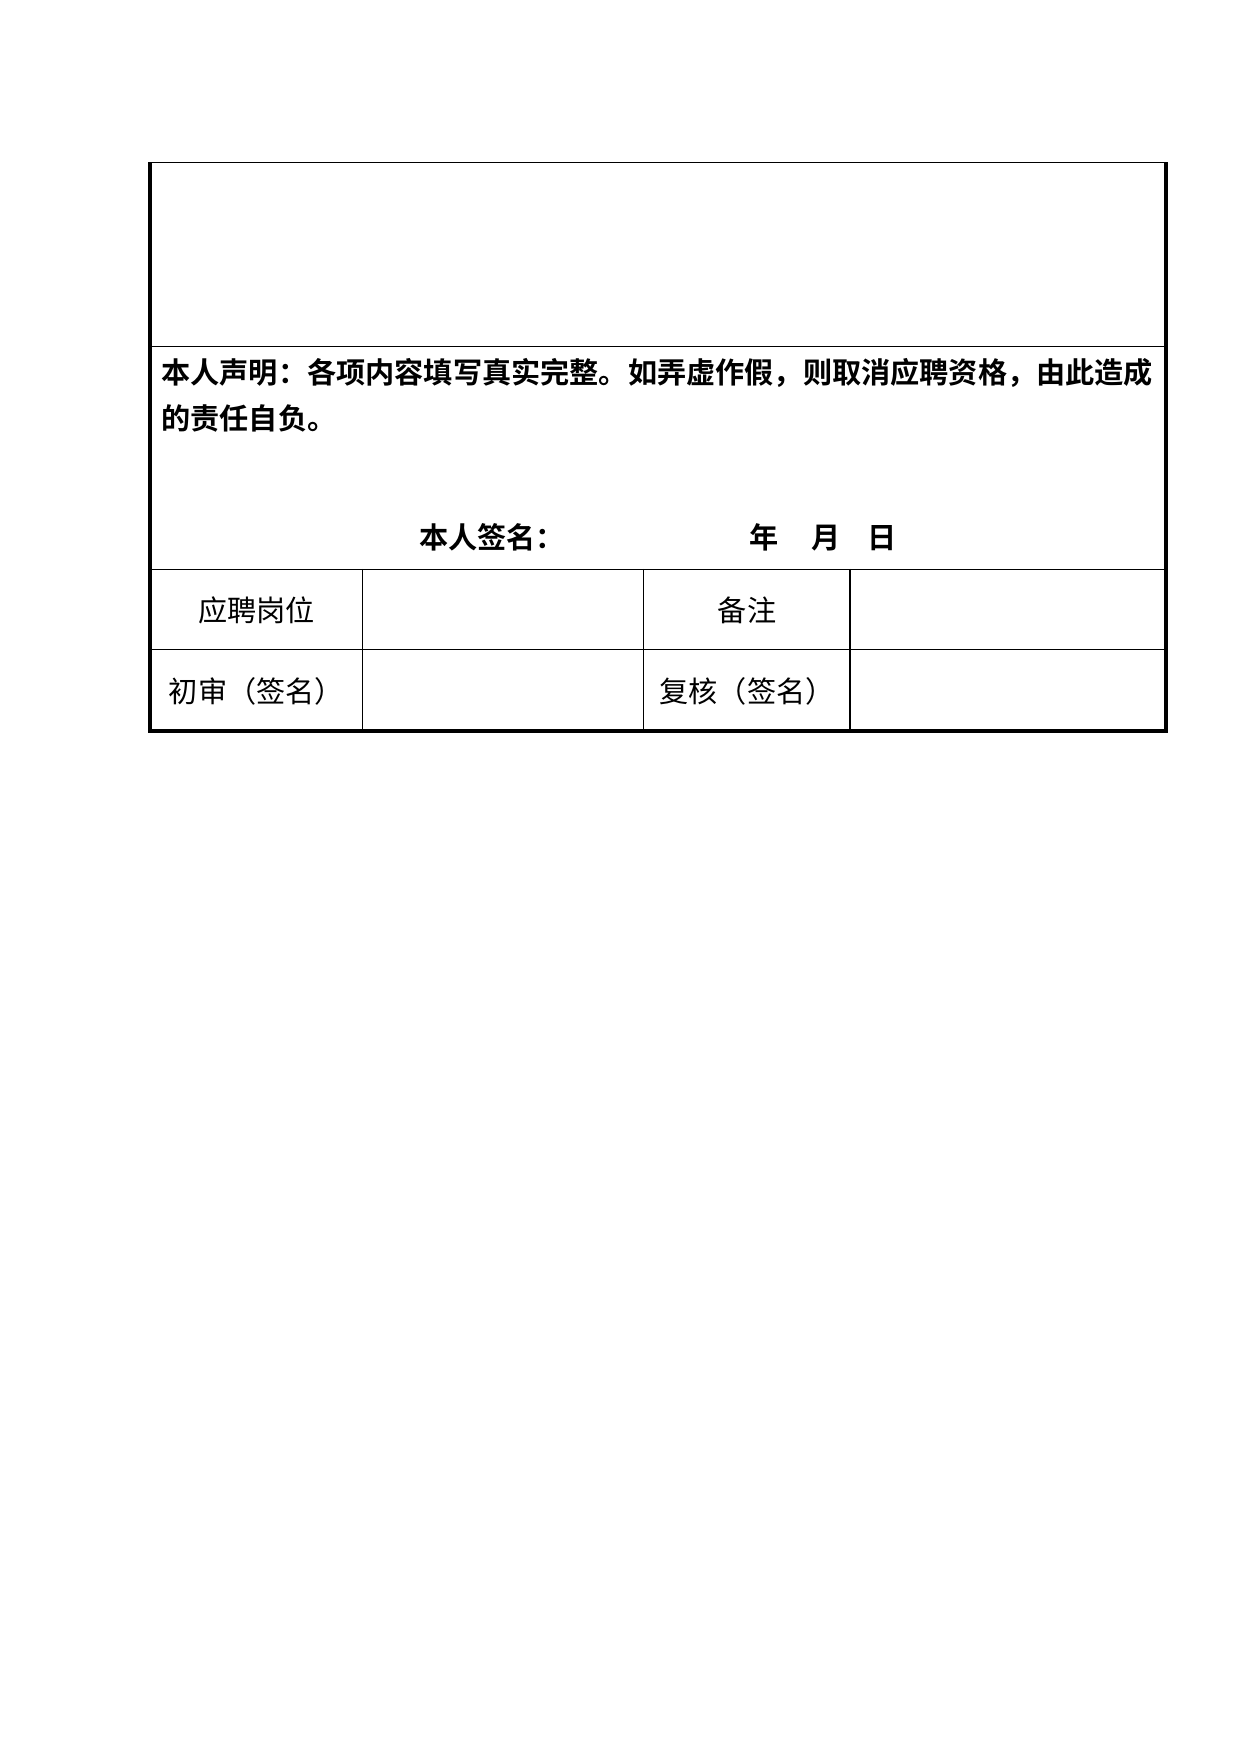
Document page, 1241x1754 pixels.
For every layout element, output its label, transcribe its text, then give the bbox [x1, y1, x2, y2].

table_cell 初审（签名） [152, 650, 362, 729]
table_cell [363, 570, 643, 648]
table_cell [851, 650, 1164, 729]
table_cell [851, 570, 1164, 648]
table_cell 复核（签名） [644, 650, 849, 729]
table_cell 备注 [644, 570, 849, 648]
table_cell 本人声明：各项内容填写真实完整。如弄虚作假，则取消应聘资格，由此造成的责任自负。 本人签名： 年 月 日 [152, 347, 1164, 569]
table_cell [152, 163, 1164, 346]
table_cell 应聘岗位 [152, 570, 362, 648]
table_cell [363, 650, 643, 729]
